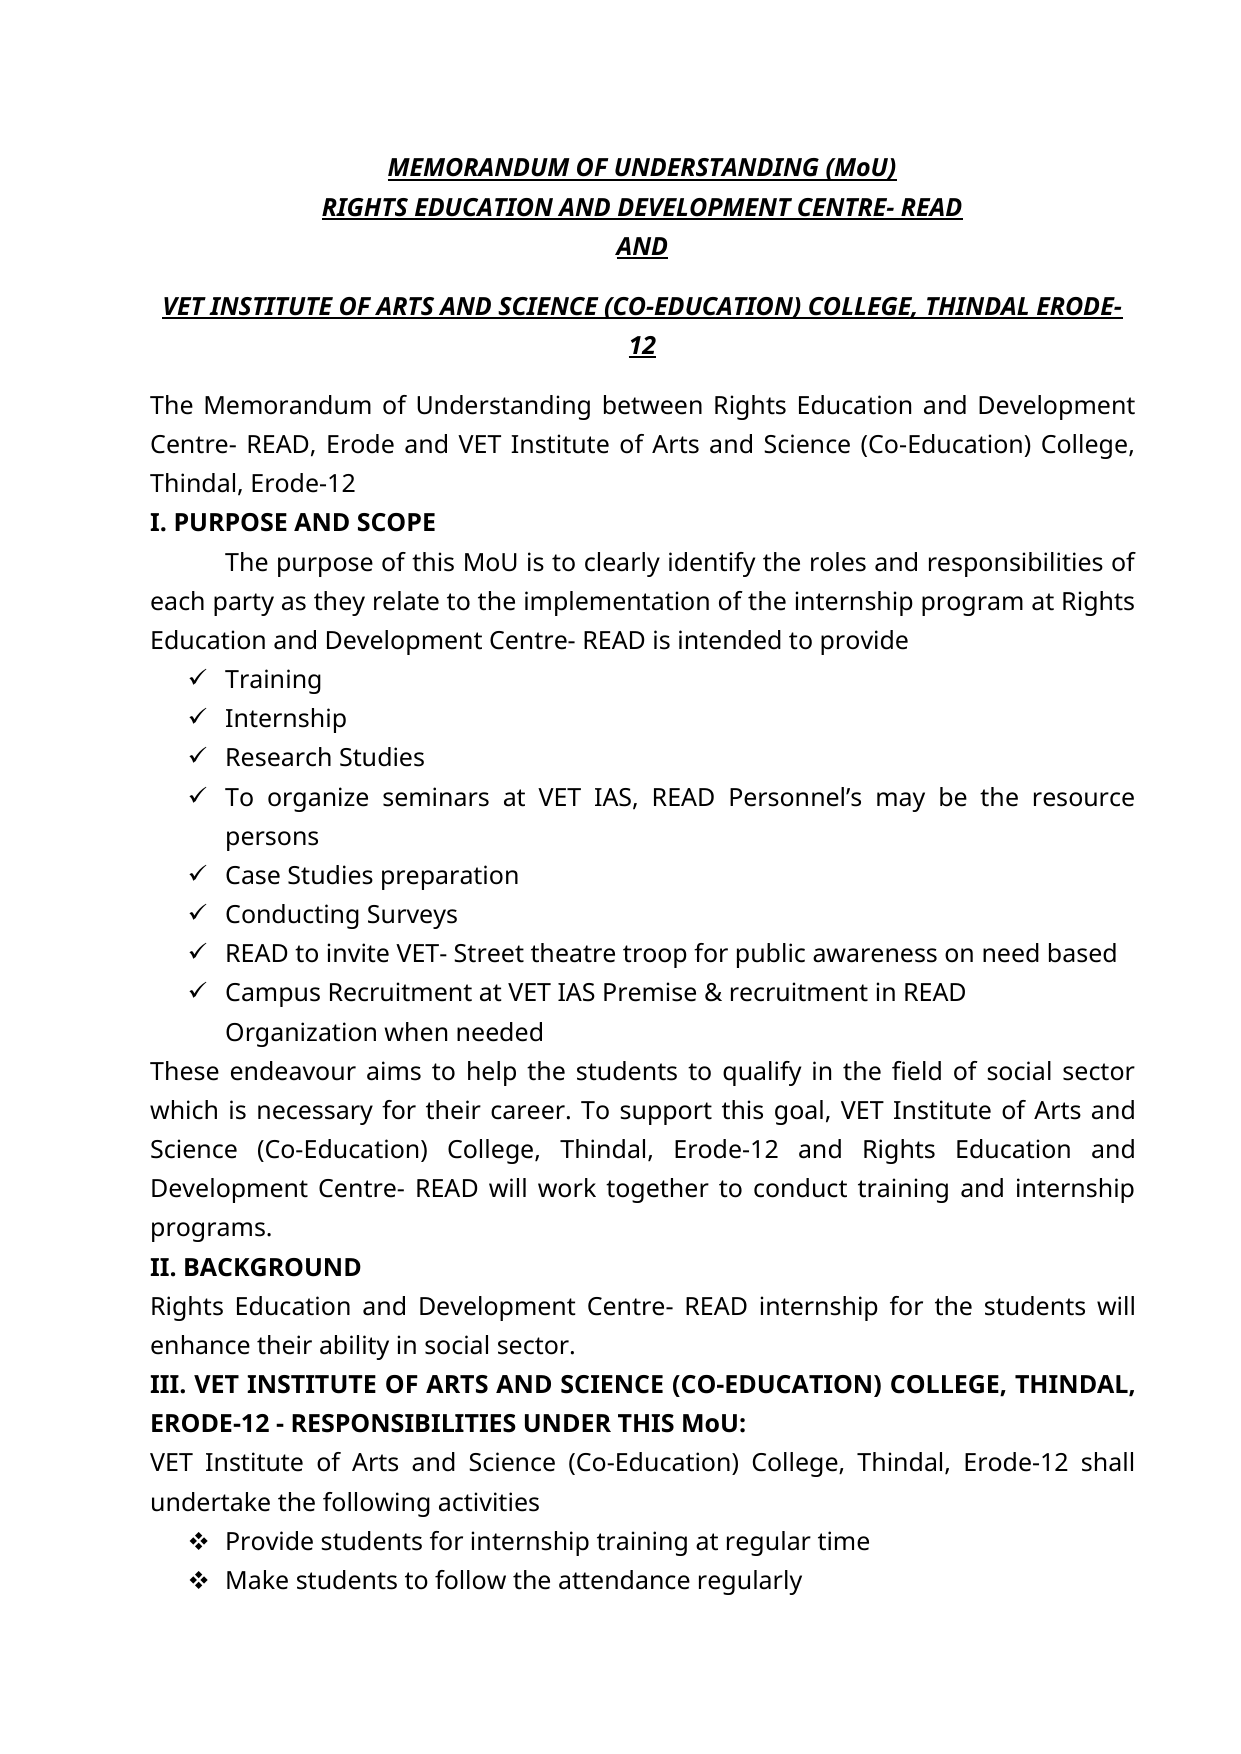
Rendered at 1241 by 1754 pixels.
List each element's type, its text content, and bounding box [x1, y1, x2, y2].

text AND [150, 228, 1137, 262]
text The purpose of this MoU is to clearly identify the roles and responsibilities of each party as they relate to the implementation of the internship program at Rights Education and Development Centre- READ is intended to provide [150, 544, 1137, 657]
list To organize seminars at VET IAS, READ Personnel’s may be the resource persons [187, 779, 1137, 852]
list Make students to follow the attendance regularly [187, 1562, 1137, 1597]
list Training [187, 662, 1137, 696]
list Conducting Surveys [187, 897, 1137, 931]
text Rights Education and Development Centre- READ internship for the students will enhance their ability in social sector. [150, 1288, 1137, 1362]
text These endeavour aims to help the students to qualify in the field of social sector which is necessary for their career. To support this goal, VET Institute of Arts and Science (Co-Education) College, Thindal, Erode-12 and Rights Education and Development Centre- READ will work together to conduct training and internship programs. [150, 1053, 1137, 1244]
list Research Studies [187, 740, 1137, 774]
list Provide students for internship training at regular time [187, 1523, 1137, 1557]
text II. BACKGROUND [150, 1249, 1137, 1283]
list Internship [187, 701, 1137, 735]
list Organization when needed [225, 1014, 1137, 1048]
text VET INSTITUTE OF ARTS AND SCIENCE (CO-EDUCATION) COLLEGE, THINDAL ERODE-12 [150, 288, 1137, 362]
list Campus Recruitment at VET IAS Premise & recruitment in READ [187, 975, 1137, 1009]
text RIGHTS EDUCATION AND DEVELOPMENT CENTRE- READ [150, 189, 1137, 223]
text I. PURPOSE AND SCOPE [150, 505, 1137, 539]
text VET Institute of Arts and Science (Co-Education) College, Thindal, Erode-12 shall undertake the following activities [150, 1445, 1137, 1518]
text MEMORANDUM OF UNDERSTANDING (MoU) [150, 150, 1137, 184]
text III. VET INSTITUTE OF ARTS AND SCIENCE (CO-EDUCATION) COLLEGE, THINDAL, ERODE-12 - RESPONSIBILITIES UNDER THIS MoU: [150, 1367, 1137, 1440]
list READ to invite VET- Street theatre troop for public awareness on need based [187, 936, 1137, 970]
text The Memorandum of Understanding between Rights Education and Development Centre- READ, Erode and VET Institute of Arts and Science (Co-Education) College, Thindal, Erode-12 [150, 387, 1137, 500]
list Case Studies preparation [187, 857, 1137, 892]
